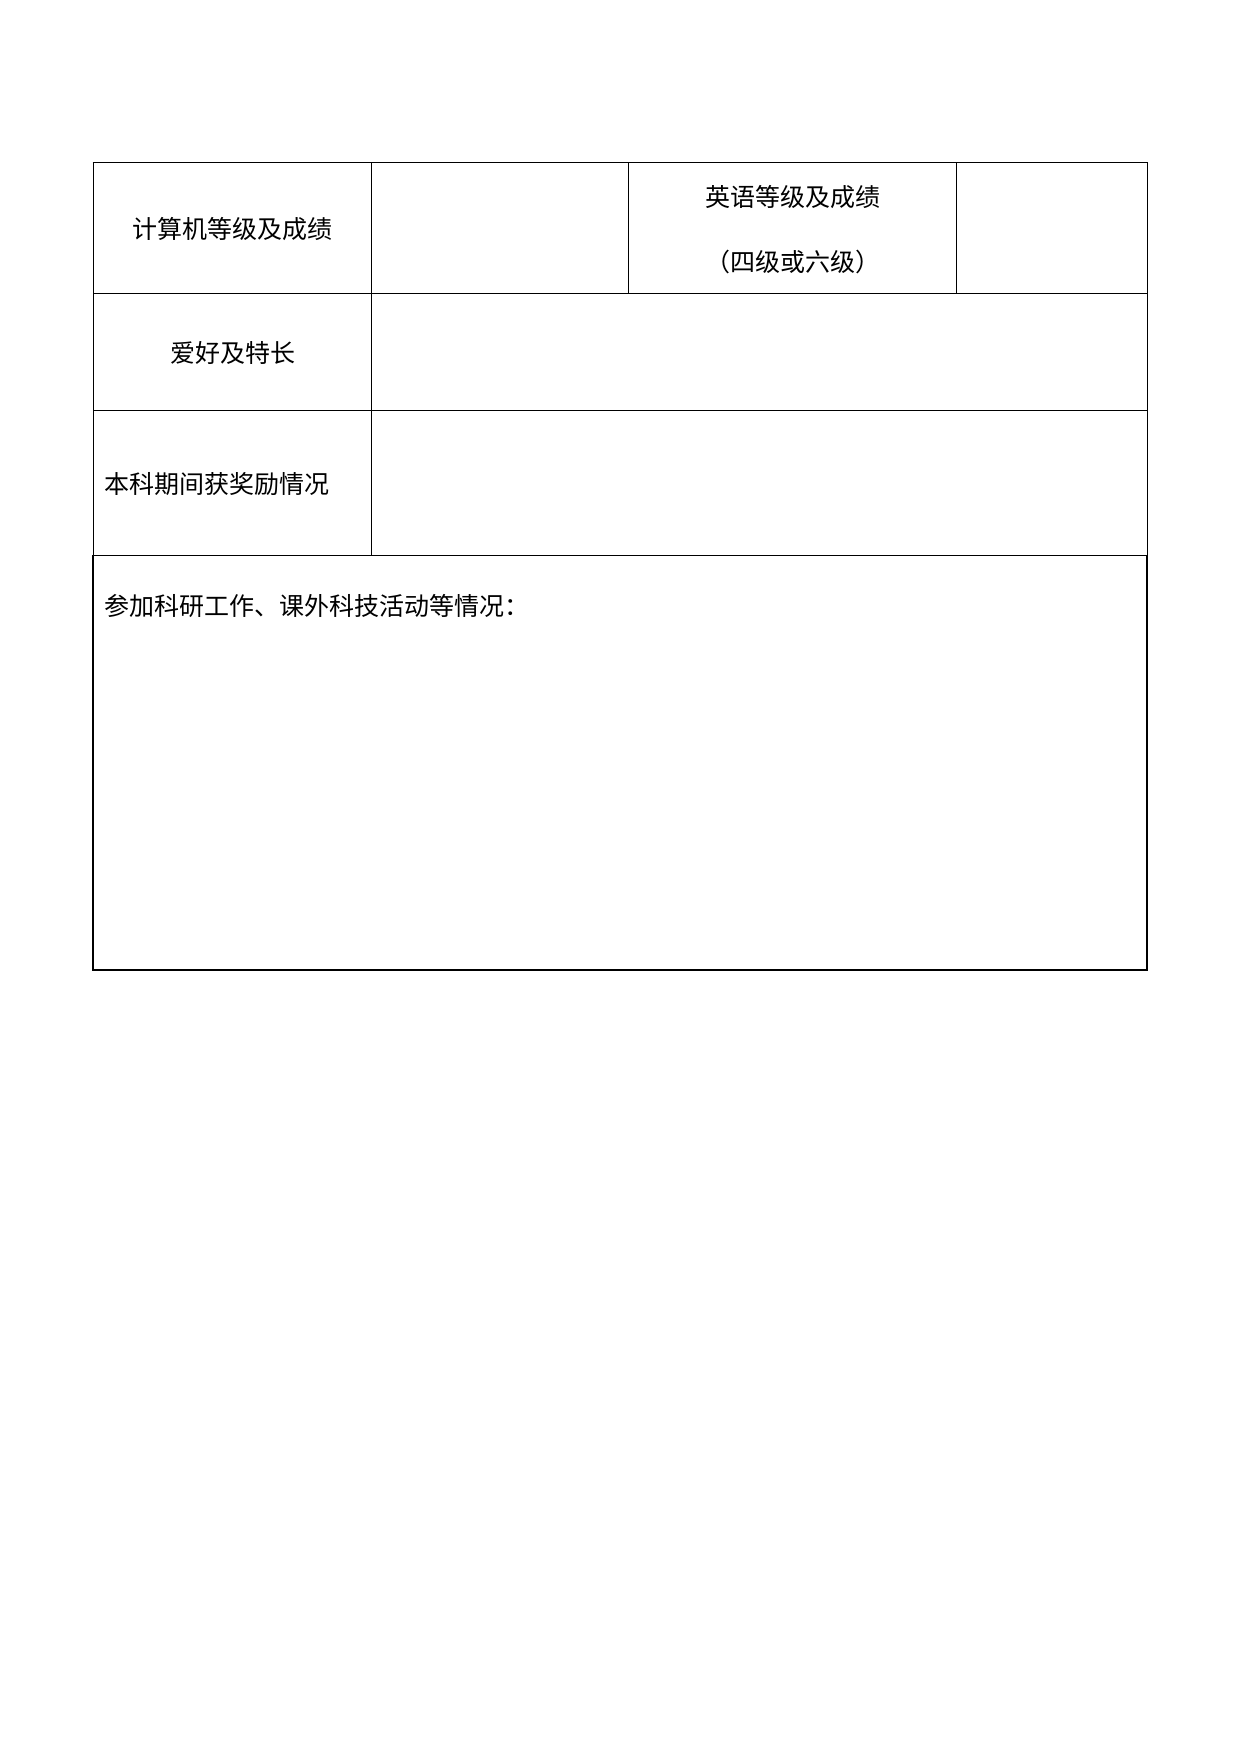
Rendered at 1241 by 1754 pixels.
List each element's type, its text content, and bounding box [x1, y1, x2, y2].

table_cell 参加科研工作、课外科技活动等情况： [94, 556, 1146, 969]
table_cell [372, 163, 628, 293]
table_cell 本科期间获奖励情况 [94, 411, 371, 555]
table_cell [957, 163, 1147, 293]
table_cell 爱好及特长 [94, 294, 371, 410]
table_cell 计算机等级及成绩 [94, 163, 371, 293]
table_cell [372, 294, 1147, 410]
table_cell 英语等级及成绩 （四级或六级） [629, 163, 956, 293]
table_cell [372, 411, 1147, 555]
